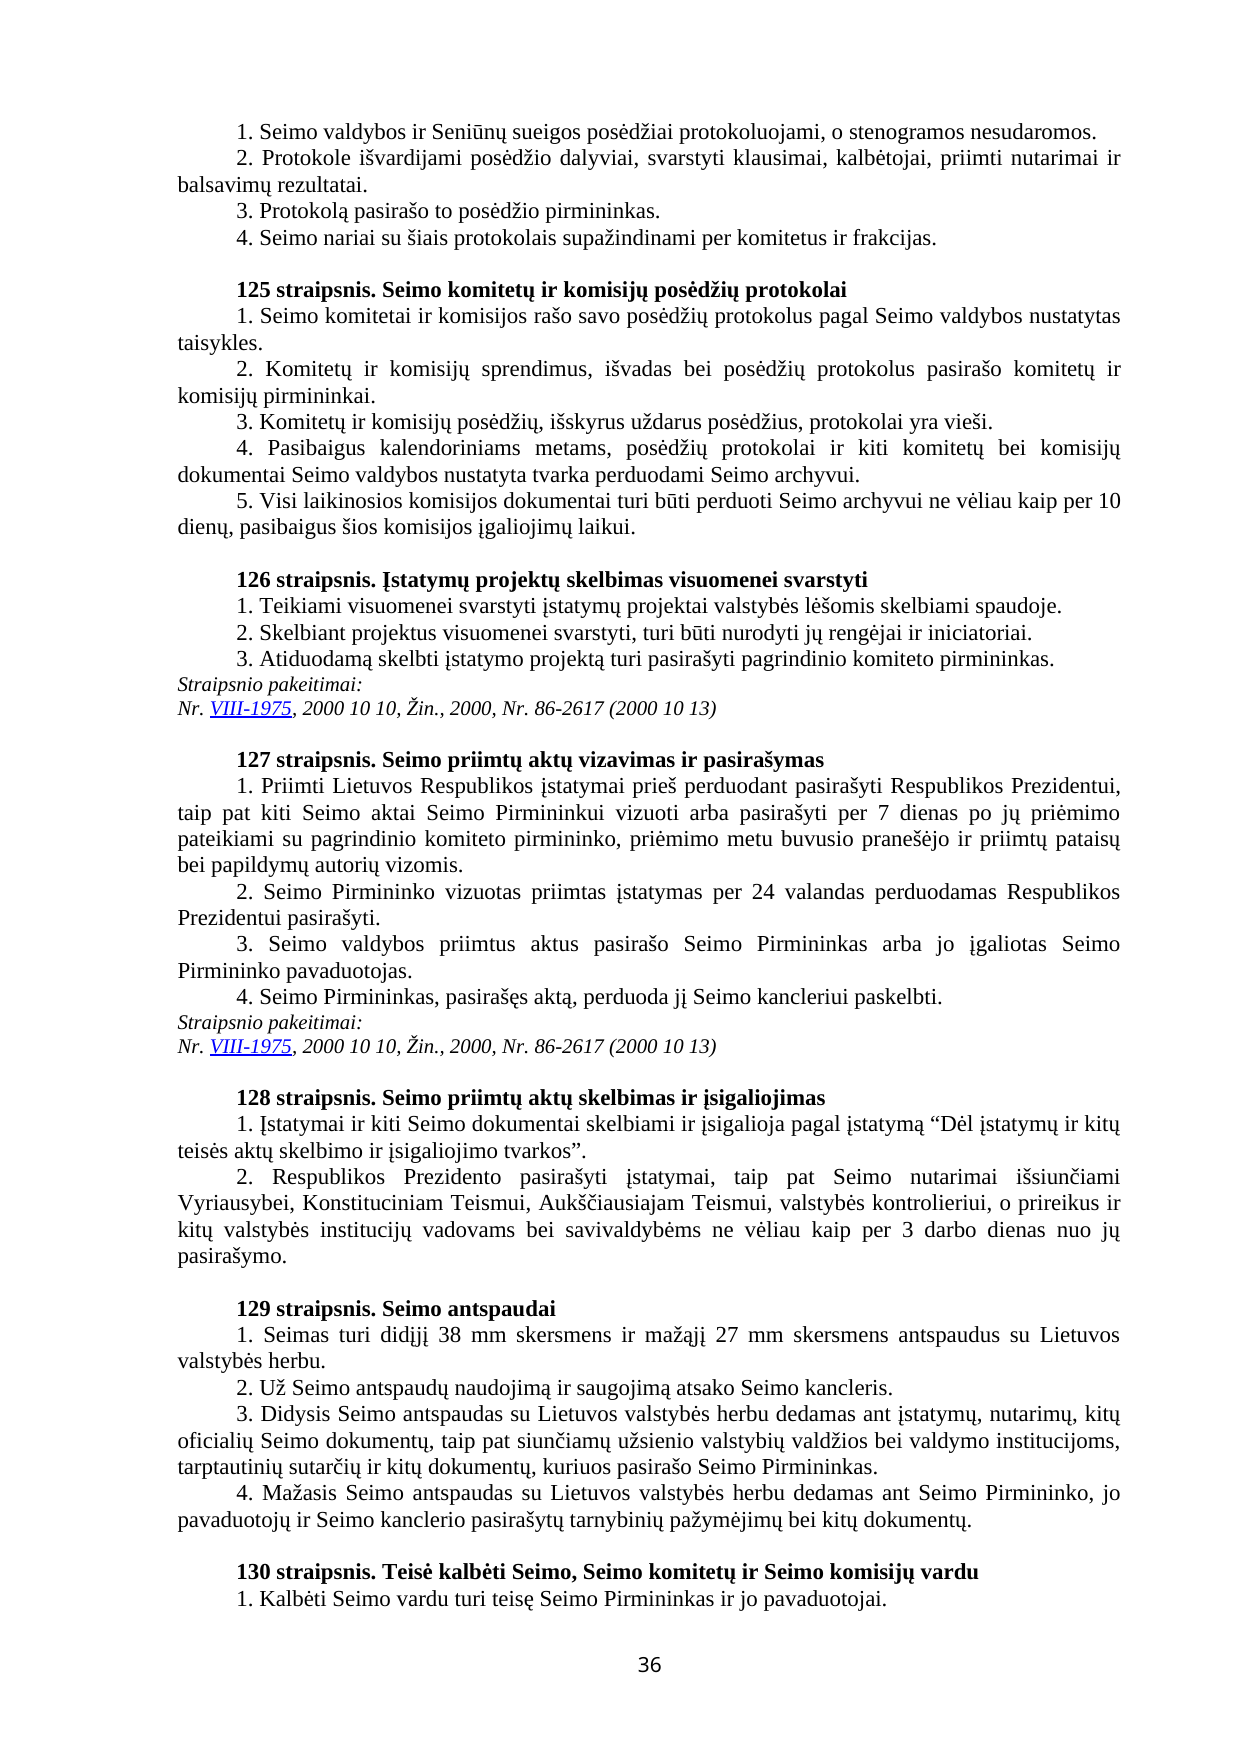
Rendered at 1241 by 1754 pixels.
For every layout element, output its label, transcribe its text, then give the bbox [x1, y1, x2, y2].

text 1. Kalbėti Seimo vardu turi teisę Seimo Pirmininkas ir jo pavaduotojai. [177, 1585, 1122, 1611]
text 2. Už Seimo antspaudų naudojimą ir saugojimą atsako Seimo kancleris. [177, 1374, 1122, 1400]
text 2. Komitetų ir komisijų sprendimus, išvadas bei posėdžių protokolus pasirašo komitetų ir komisijų pirmininkai. [177, 355, 1122, 408]
text 4. Seimo Pirmininkas, pasirašęs aktą, perduoda jį Seimo kancleriui paskelbti. [177, 983, 1122, 1009]
text Straipsnio pakeitimai: [177, 1009, 1122, 1034]
text 1. Seimas turi didįjį 38 mm skersmens ir mažąjį 27 mm skersmens antspaudus su Lietuvos valstybės herbu. [177, 1321, 1122, 1374]
text 5. Visi laikinosios komisijos dokumentai turi būti perduoti Seimo archyvui ne vėliau kaip per 10 dienų, pasibaigus šios komisijos įgaliojimų laikui. [177, 487, 1122, 540]
text 2. Respublikos Prezidento pasirašyti įstatymai, taip pat Seimo nutarimai išsiunčiami Vyriausybei, Konstituciniam Teismui, Aukščiausiajam Teismui, valstybės kontrolieriui, o prireikus ir kitų valstybės institucijų vadovams bei savivaldybėms ne vėliau kaip per 3 darbo dienas nuo jų pasirašymo. [177, 1163, 1122, 1268]
text 4. Mažasis Seimo antspaudas su Lietuvos valstybės herbu dedamas ant Seimo Pirmininko, jo pavaduotojų ir Seimo kanclerio pasirašytų tarnybinių pažymėjimų bei kitų dokumentų. [177, 1479, 1122, 1532]
text 2. Seimo Pirmininko vizuotas priimtas įstatymas per 24 valandas perduodamas Respublikos Prezidentui pasirašyti. [177, 878, 1122, 931]
text Nr. VIII-1975, 2000 10 10, Žin., 2000, Nr. 86-2617 (2000 10 13) [177, 1034, 1122, 1058]
text 129 straipsnis. Seimo antspaudai [177, 1295, 1122, 1321]
text 4. Pasibaigus kalendoriniams metams, posėdžių protokolai ir kiti komitetų bei komisijų dokumentai Seimo valdybos nustatyta tvarka perduodami Seimo archyvui. [177, 434, 1122, 487]
text 125 straipsnis. Seimo komitetų ir komisijų posėdžių protokolai [177, 276, 1122, 303]
text 126 straipsnis. Įstatymų projektų skelbimas visuomenei svarstyti [177, 566, 1122, 592]
text Straipsnio pakeitimai: [177, 672, 1122, 696]
text 127 straipsnis. Seimo priimtų aktų vizavimas ir pasirašymas [177, 746, 1122, 772]
text 3. Protokolą pasirašo to posėdžio pirmininkas. [177, 197, 1122, 223]
text 128 straipsnis. Seimo priimtų aktų skelbimas ir įsigaliojimas [177, 1084, 1122, 1110]
text 1. Seimo komitetai ir komisijos rašo savo posėdžių protokolus pagal Seimo valdybos nustatytas taisykles. [177, 303, 1122, 355]
text 3. Didysis Seimo antspaudas su Lietuvos valstybės herbu dedamas ant įstatymų, nutarimų, kitų oficialių Seimo dokumentų, taip pat siunčiamų užsienio valstybių valdžios bei valdymo institucijoms, tarptautinių sutarčių ir kitų dokumentų, kuriuos pasirašo Seimo Pirmininkas. [177, 1400, 1122, 1479]
text 130 straipsnis. Teisė kalbėti Seimo, Seimo komitetų ir Seimo komisijų vardu [177, 1558, 1122, 1585]
text Nr. VIII-1975, 2000 10 10, Žin., 2000, Nr. 86-2617 (2000 10 13) [177, 696, 1122, 720]
text 3. Seimo valdybos priimtus aktus pasirašo Seimo Pirmininkas arba jo įgaliotas Seimo Pirmininko pavaduotojas. [177, 931, 1122, 983]
text 1. Priimti Lietuvos Respublikos įstatymai prieš perduodant pasirašyti Respublikos Prezidentui, taip pat kiti Seimo aktai Seimo Pirmininkui vizuoti arba pasirašyti per 7 dienas po jų priėmimo pateikiami su pagrindinio komiteto pirmininko, priėmimo metu buvusio pranešėjo ir priimtų pataisų bei papildymų autorių vizomis. [177, 772, 1122, 878]
text 4. Seimo nariai su šiais protokolais supažindinami per komitetus ir frakcijas. [177, 223, 1122, 250]
text 1. Seimo valdybos ir Seniūnų sueigos posėdžiai protokoluojami, o stenogramos nesudaromos. [177, 118, 1122, 144]
text 2. Protokole išvardijami posėdžio dalyviai, svarstyti klausimai, kalbėtojai, priimti nutarimai ir balsavimų rezultatai. [177, 144, 1122, 197]
text 2. Skelbiant projektus visuomenei svarstyti, turi būti nurodyti jų rengėjai ir iniciatoriai. [177, 619, 1122, 645]
text 3. Komitetų ir komisijų posėdžių, išskyrus uždarus posėdžius, protokolai yra vieši. [177, 408, 1122, 434]
text 1. Įstatymai ir kiti Seimo dokumentai skelbiami ir įsigalioja pagal įstatymą “Dėl įstatymų ir kitų teisės aktų skelbimo ir įsigaliojimo tvarkos”. [177, 1110, 1122, 1163]
text 1. Teikiami visuomenei svarstyti įstatymų projektai valstybės lėšomis skelbiami spaudoje. [177, 592, 1122, 619]
text 3. Atiduodamą skelbti įstatymo projektą turi pasirašyti pagrindinio komiteto pirmininkas. [177, 645, 1122, 672]
